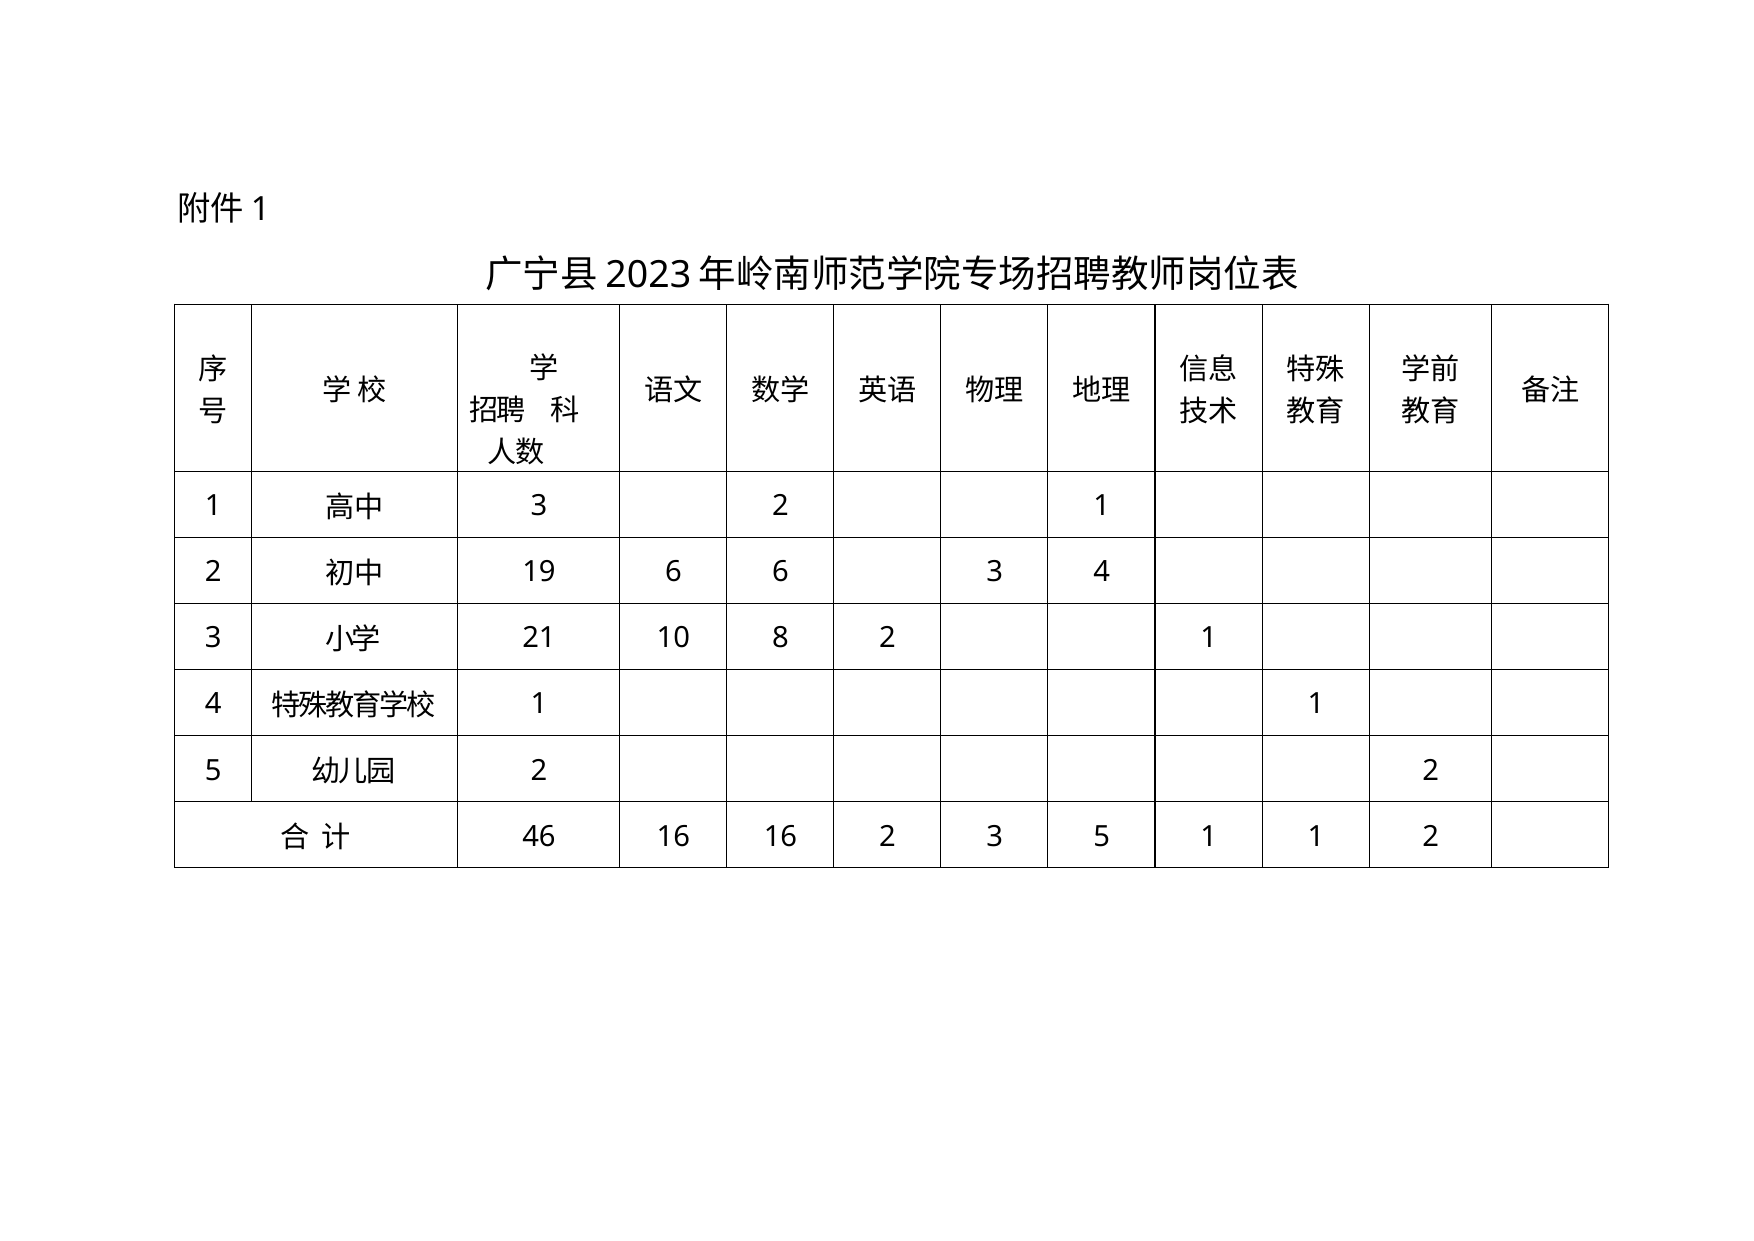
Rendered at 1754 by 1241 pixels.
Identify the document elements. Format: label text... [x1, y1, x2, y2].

table_cell 46 [458, 802, 619, 867]
table_cell [1263, 604, 1369, 669]
table_cell 2 [175, 538, 251, 603]
table_header 特殊 教育 [1263, 305, 1369, 471]
table_header 物理 [941, 305, 1047, 471]
table_cell [620, 670, 726, 735]
table_cell 1 [1263, 802, 1369, 867]
table_cell 2 [458, 736, 619, 801]
table_header 信息 技术 [1156, 305, 1262, 471]
table_cell [834, 670, 940, 735]
table_cell 6 [620, 538, 726, 603]
table_cell [620, 472, 726, 537]
table_cell 小学 [252, 604, 457, 669]
table_cell [834, 736, 940, 801]
table_header 语文 [620, 305, 726, 471]
table_cell 3 [175, 604, 251, 669]
text 附件1 [177, 173, 1606, 238]
table_cell 高中 [252, 472, 457, 537]
table_cell [1263, 538, 1369, 603]
table_cell [1048, 604, 1154, 669]
table_header 数学 [727, 305, 833, 471]
table_cell [620, 736, 726, 801]
table_header 序号 [175, 305, 251, 471]
table_header 地理 [1048, 305, 1154, 471]
table_cell 幼儿园 [252, 736, 457, 801]
table_cell [834, 472, 940, 537]
table_cell 特殊教育学校 [252, 670, 457, 735]
table_cell 3 [941, 538, 1047, 603]
table_cell [1492, 472, 1608, 537]
table_cell 初中 [252, 538, 457, 603]
table_cell 10 [620, 604, 726, 669]
text 广宁县2023年岭南师范学院专场招聘教师岗位表 [177, 238, 1606, 303]
table_cell [1156, 736, 1262, 801]
table_cell [727, 736, 833, 801]
table_cell [1263, 472, 1369, 537]
table_cell 合 计 [175, 802, 457, 867]
table_cell [1156, 472, 1262, 537]
table_cell 2 [834, 802, 940, 867]
table_cell [1370, 538, 1491, 603]
table_cell [1492, 538, 1608, 603]
table_header 备注 [1492, 305, 1608, 471]
table_cell 3 [458, 472, 619, 537]
table_cell 16 [620, 802, 726, 867]
table_cell [1263, 736, 1369, 801]
table_cell 5 [175, 736, 251, 801]
table_cell [941, 604, 1047, 669]
table_header 学前 教育 [1370, 305, 1491, 471]
table_cell [1156, 538, 1262, 603]
table_cell [1048, 670, 1154, 735]
table_cell 21 [458, 604, 619, 669]
table_cell 2 [727, 472, 833, 537]
table_cell 8 [727, 604, 833, 669]
table_cell 4 [1048, 538, 1154, 603]
table_cell 2 [1370, 736, 1491, 801]
table_cell [1048, 736, 1154, 801]
table_cell [834, 538, 940, 603]
table_cell [727, 670, 833, 735]
table_cell 4 [175, 670, 251, 735]
table_cell 1 [1156, 802, 1262, 867]
table_cell [1370, 604, 1491, 669]
table_header 英语 [834, 305, 940, 471]
table_cell 1 [175, 472, 251, 537]
table_cell 1 [458, 670, 619, 735]
table_cell [941, 736, 1047, 801]
table_cell [1370, 472, 1491, 537]
table_cell 3 [941, 802, 1047, 867]
table_cell 1 [1048, 472, 1154, 537]
table_cell [1492, 802, 1608, 867]
table_cell [941, 670, 1047, 735]
table_cell 1 [1263, 670, 1369, 735]
table_header 学 校 [252, 305, 457, 471]
table_cell [1492, 604, 1608, 669]
table_cell 6 [727, 538, 833, 603]
table_cell 2 [1370, 802, 1491, 867]
table_cell [1492, 736, 1608, 801]
table_cell 2 [834, 604, 940, 669]
table_cell 19 [458, 538, 619, 603]
table_cell 5 [1048, 802, 1154, 867]
table_cell [1492, 670, 1608, 735]
table_header 学 招聘 科 人数 [458, 305, 619, 471]
table_cell 1 [1156, 604, 1262, 669]
table_cell [1156, 670, 1262, 735]
table_cell 16 [727, 802, 833, 867]
table_cell [1370, 670, 1491, 735]
table_cell [941, 472, 1047, 537]
